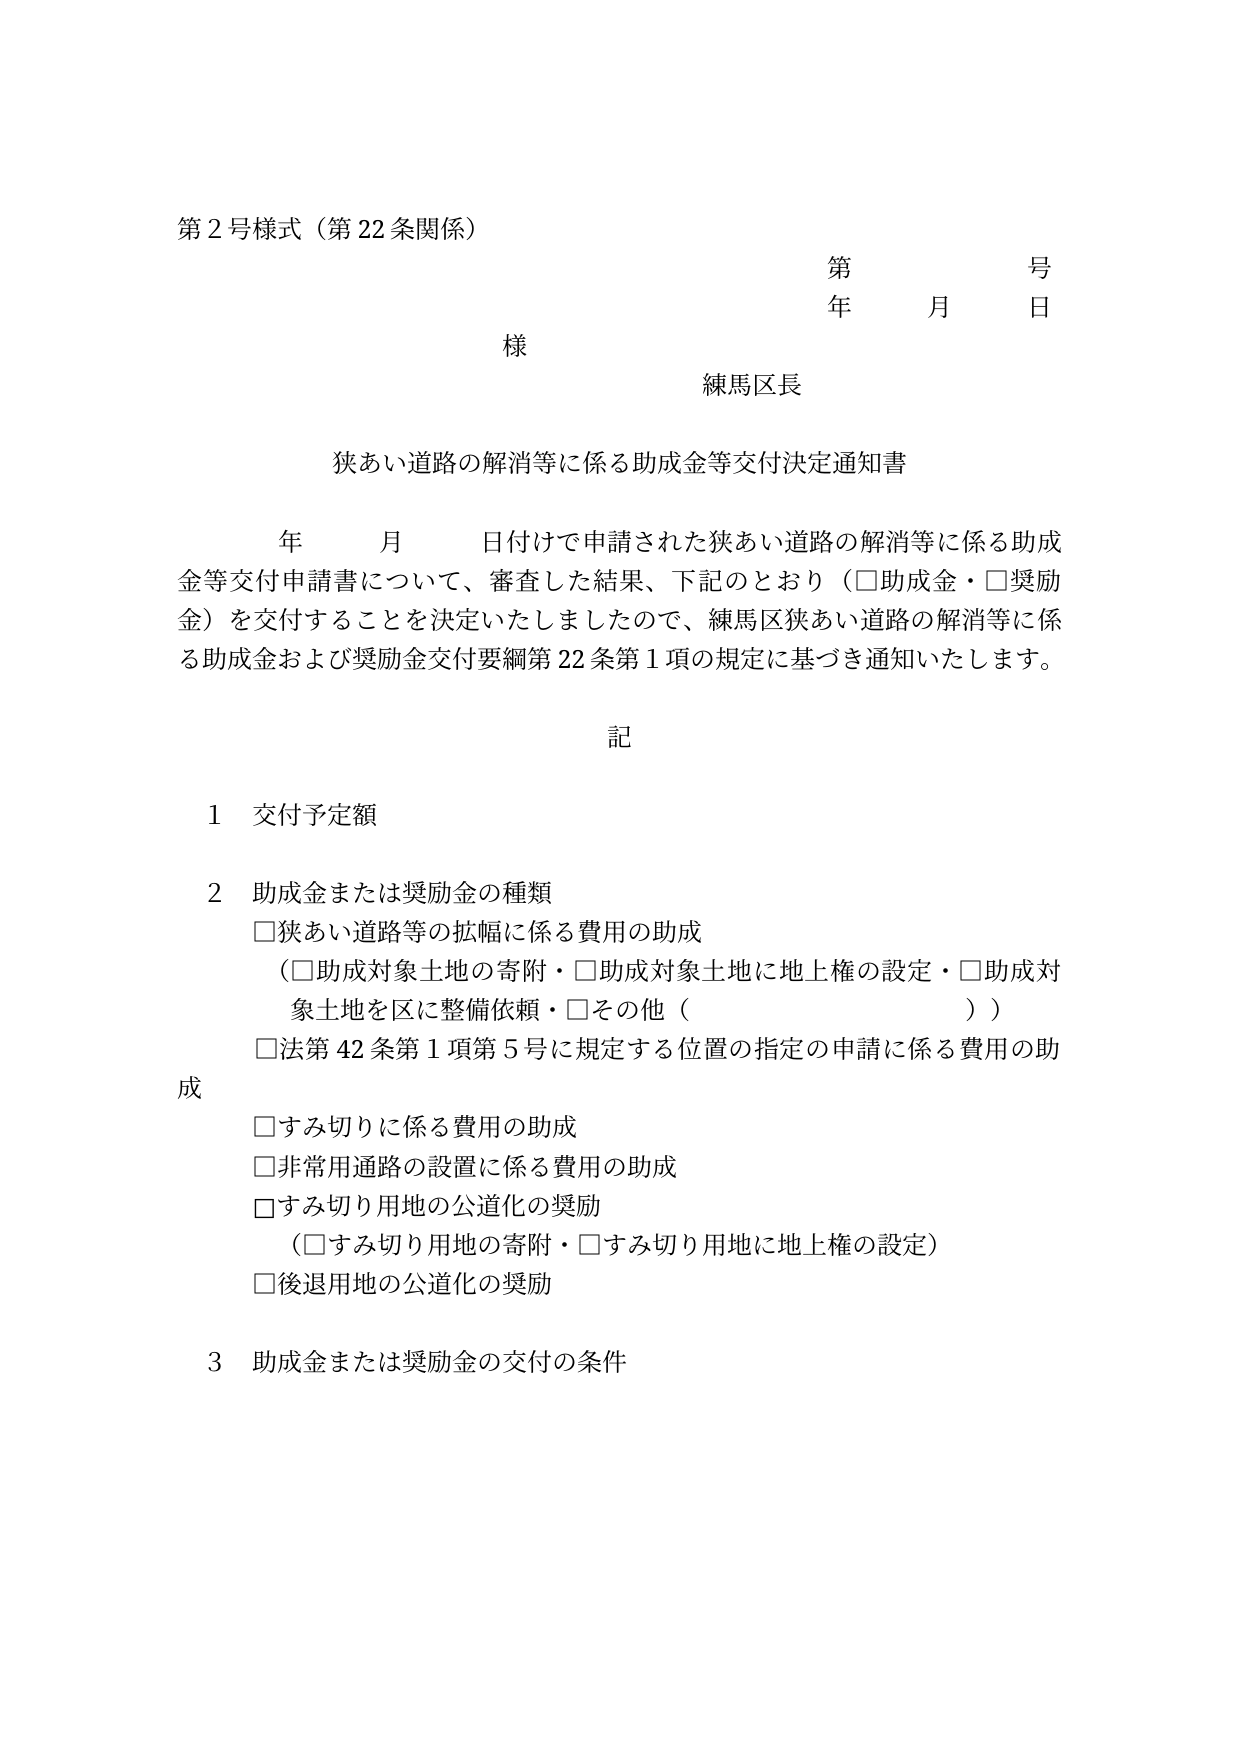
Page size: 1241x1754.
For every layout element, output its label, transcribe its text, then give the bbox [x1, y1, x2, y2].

text ３ 助成金または奨励金の交付の条件 [177, 1341, 1063, 1380]
text □狭あい道路等の拡幅に係る費用の助成 [177, 911, 1063, 950]
text □すみ切り用地の公道化の奨励 [177, 1185, 1063, 1224]
text 第２号様式（第22条関係） [177, 208, 1063, 247]
text □すみ切りに係る費用の助成 [177, 1107, 1063, 1146]
text □法第42条第１項第５号に規定する位置の指定の申請に係る費用の助成 [177, 1028, 1063, 1107]
text １ 交付予定額 [177, 794, 1063, 833]
text 第 号 [177, 247, 1063, 286]
text 年 月 日付けで申請された狭あい道路の解消等に係る助成金等交付申請書について、審査した結果、下記のとおり（□助成金・□奨励金）を交付することを決定いたしましたので、練馬区狭あい道路の解消等に係る助成金および奨励金交付要綱第22条第１項の規定に基づき通知いたします。 [177, 521, 1063, 677]
text □後退用地の公道化の奨励 [177, 1263, 1063, 1302]
text □非常用通路の設置に係る費用の助成 [177, 1146, 1063, 1185]
text （□すみ切り用地の寄附・□すみ切り用地に地上権の設定） [177, 1224, 1063, 1263]
text ２ 助成金または奨励金の種類 [177, 872, 1063, 911]
text （□助成対象土地の寄附・□助成対象土地に地上権の設定・□助成対象土地を区に整備依頼・□その他（ ）） [265, 950, 1063, 1028]
text 狭あい道路の解消等に係る助成金等交付決定通知書 [177, 442, 1063, 482]
text 練馬区長 [177, 364, 1063, 403]
text 年 月 日 [177, 286, 1063, 325]
text 様 [177, 325, 1063, 364]
subtitle 記 [177, 716, 1063, 755]
